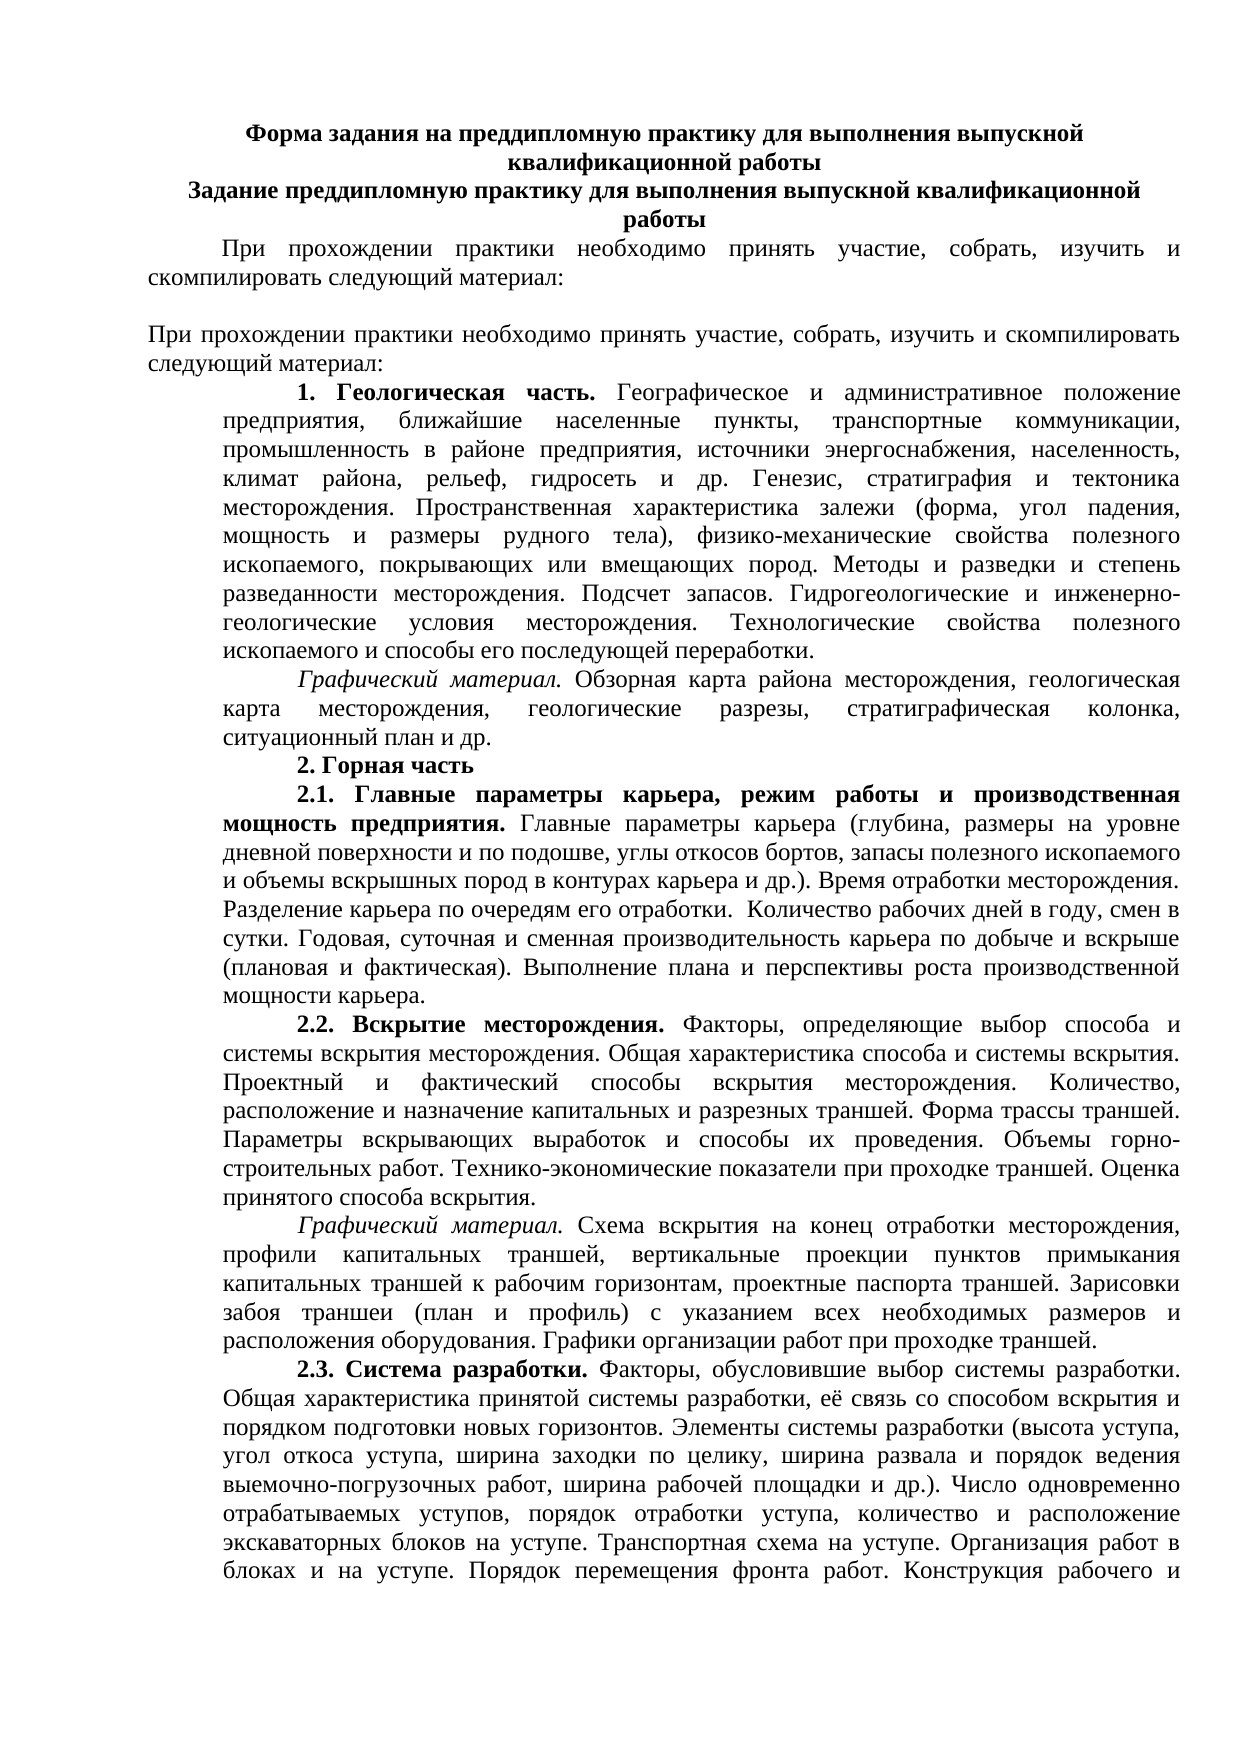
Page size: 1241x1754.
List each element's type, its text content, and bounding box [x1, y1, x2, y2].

list При прохождении практики необходимо принять участие, собрать, изучить и скомпилировать следующий материал: [148, 233, 1181, 291]
text 2.1. Главные параметры карьера, режим работы и производственная мощность предприятия. Главные параметры карьера (глубина, размеры на уровне дневной поверхности и по подошве, углы откосов бортов, запасы полезного ископаемого и объемы вскрышных пород в контурах карьера и др.). Время отработки месторождения. Разделение карьера по очередям его отработки. Количество рабочих дней в году, смен в сутки. Годовая, суточная и сменная производительность карьера по добыче и вскрыше (плановая и фактическая). Выполнение плана и перспективы роста производственной мощности карьера. [223, 779, 1181, 1009]
text 2.2. Вскрытие месторождения. Факторы, определяющие выбор способа и системы вскрытия месторождения. Общая характеристика способа и системы вскрытия. Проектный и фактический способы вскрытия месторождения. Количество, расположение и назначение капитальных и разрезных траншей. Форма трассы траншей. Параметры вскрывающих выработок и способы их проведения. Объемы горно-строительных работ. Технико-экономические показатели при проходке траншей. Оценка принятого способа вскрытия. [223, 1009, 1181, 1211]
list При прохождении практики необходимо принять участие, собрать, изучить и скомпилировать следующий материал: [148, 319, 1181, 377]
list Задание преддипломную практику для выполнения выпускной квалификационной работы [148, 176, 1181, 233]
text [223, 1354, 1181, 1584]
text Графический материал. Схема вскрытия на конец отработки месторождения, профили капитальных траншей, вертикальные проекции пунктов примыкания капитальных траншей к рабочим горизонтам, проектные паспорта траншей. Зарисовки забоя траншеи (план и профиль) с указанием всех необходимых размеров и расположения оборудования. Графики организации работ при проходке траншей. [223, 1211, 1181, 1354]
list Форма задания на преддипломную практику для выполнения выпускной квалификационной работы [148, 118, 1181, 176]
text 1. Геологическая часть. Географическое и административное положение предприятия, ближайшие населенные пункты, транспортные коммуникации, промышленность в районе предприятия, источники энергоснабжения, населенность, климат района, рельеф, гидросеть и др. Генезис, стратиграфия и тектоника месторождения. Пространственная характеристика залежи (форма, угол падения, мощность и размеры рудного тела), физико-механические свойства полезного ископаемого, покрывающих или вмещающих пород. Методы и разведки и степень разведанности месторождения. Подсчет запасов. Гидрогеологические и инженерно-геологические условия месторождения. Технологические свойства полезного ископаемого и способы его последующей переработки. [223, 377, 1181, 664]
text Графический материал. Обзорная карта района месторождения, геологическая карта месторождения, геологические разрезы, стратиграфическая колонка, ситуационный план и др. [223, 664, 1181, 751]
text 2. Горная часть [223, 751, 1181, 779]
